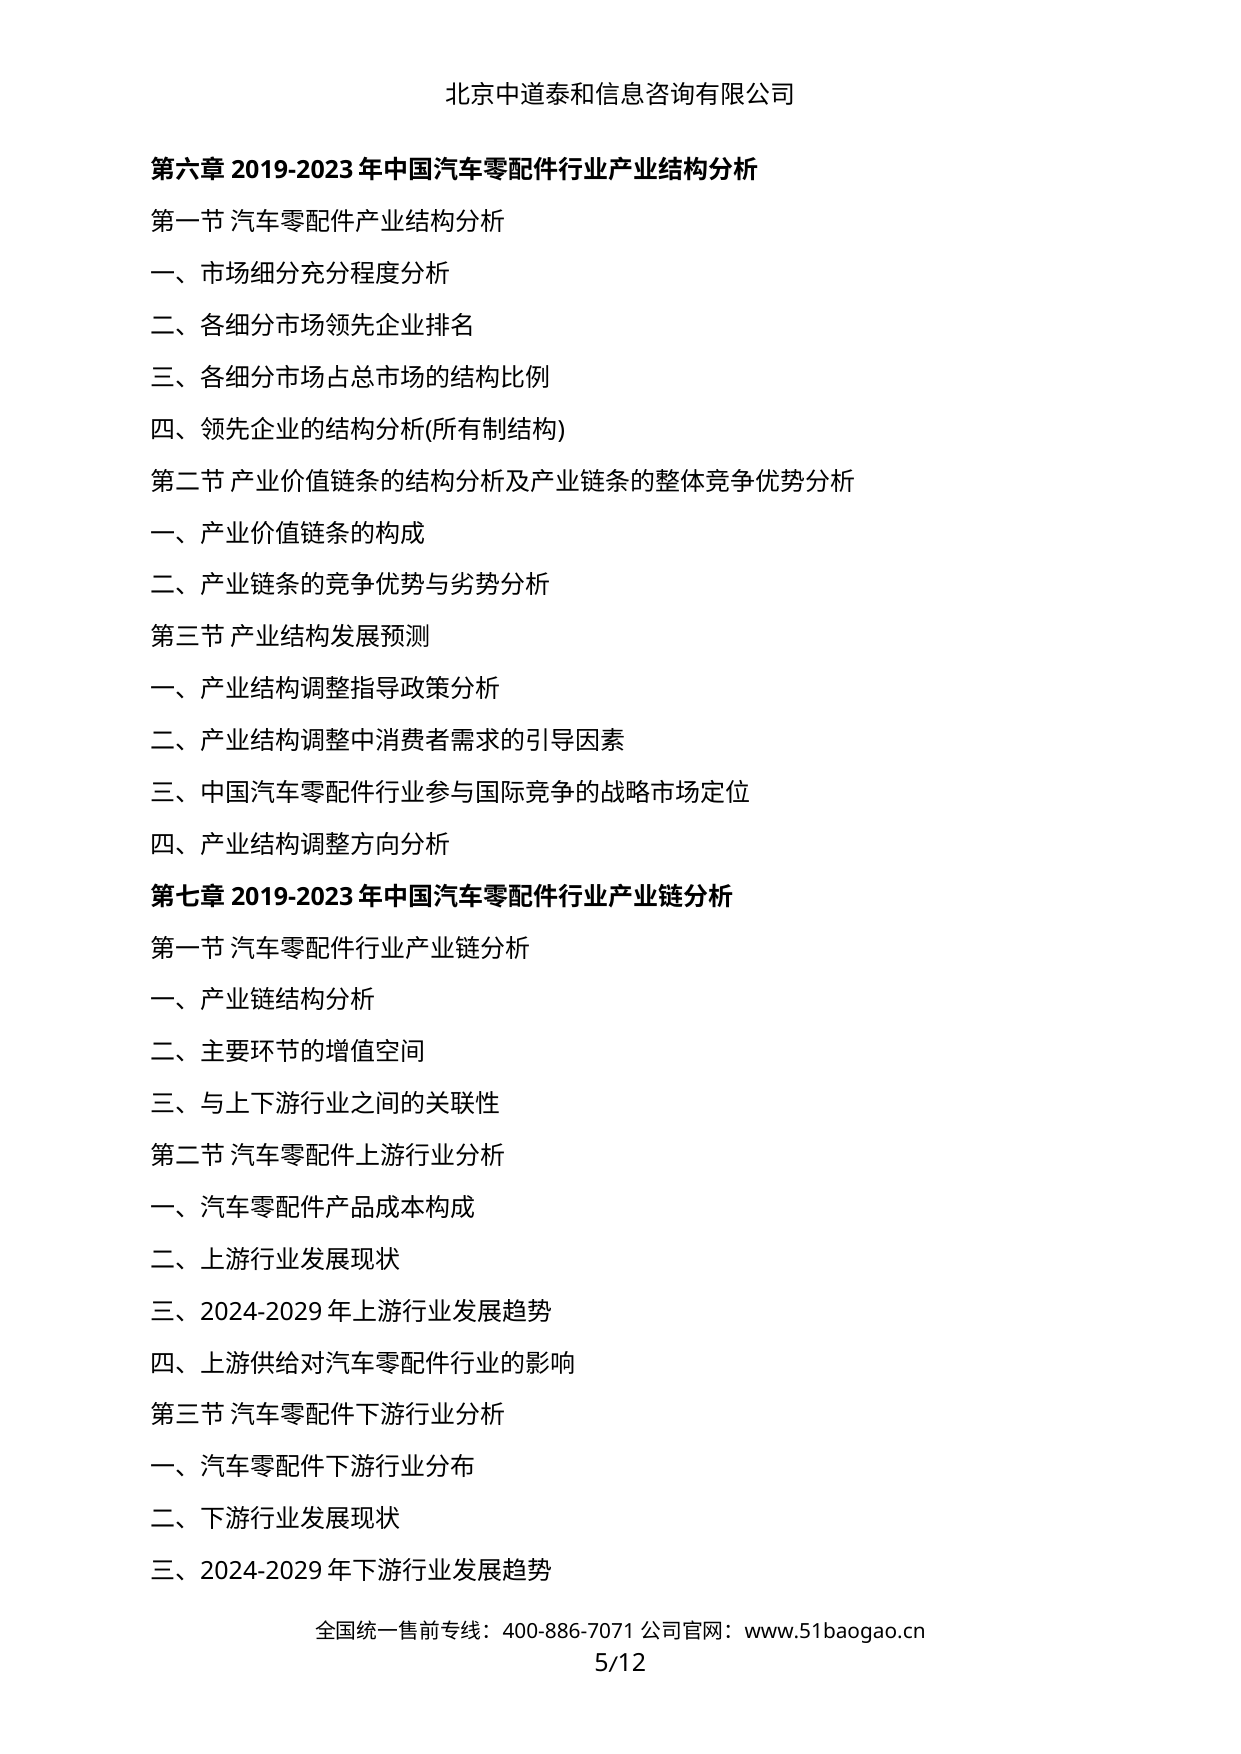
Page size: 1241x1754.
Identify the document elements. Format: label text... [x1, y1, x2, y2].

text 第二节 汽车零配件上游行业分析 [150, 1136, 1090, 1172]
text 四、领先企业的结构分析(所有制结构) [150, 409, 1090, 446]
text 第三节 汽车零配件下游行业分析 [150, 1395, 1090, 1431]
text 一、产业结构调整指导政策分析 [150, 669, 1090, 705]
text 一、产业链结构分析 [150, 980, 1090, 1016]
text 二、上游行业发展现状 [150, 1239, 1090, 1276]
text 三、中国汽车零配件行业参与国际竞争的战略市场定位 [150, 772, 1090, 809]
text 一、汽车零配件产品成本构成 [150, 1187, 1090, 1224]
text 三、各细分市场占总市场的结构比例 [150, 357, 1090, 394]
text 第二节 产业价值链条的结构分析及产业链条的整体竞争优势分析 [150, 461, 1090, 497]
text 三、与上下游行业之间的关联性 [150, 1084, 1090, 1120]
text 三、2024-2029年上游行业发展趋势 [150, 1291, 1090, 1327]
text 第一节 汽车零配件行业产业链分析 [150, 928, 1090, 964]
text 三、2024-2029年下游行业发展趋势 [150, 1551, 1090, 1587]
text 一、汽车零配件下游行业分布 [150, 1447, 1090, 1483]
text 第七章 2019-2023年中国汽车零配件行业产业链分析 [150, 876, 1090, 912]
text 四、产业结构调整方向分析 [150, 824, 1090, 861]
text 一、市场细分充分程度分析 [150, 254, 1090, 290]
text 二、下游行业发展现状 [150, 1499, 1090, 1535]
text 一、产业价值链条的构成 [150, 513, 1090, 549]
text 二、产业结构调整中消费者需求的引导因素 [150, 721, 1090, 757]
text 第一节 汽车零配件产业结构分析 [150, 202, 1090, 238]
text 二、主要环节的增值空间 [150, 1032, 1090, 1068]
text 二、各细分市场领先企业排名 [150, 306, 1090, 342]
text 第六章 2019-2023年中国汽车零配件行业产业结构分析 [150, 150, 1090, 186]
text 第三节 产业结构发展预测 [150, 617, 1090, 653]
text 二、产业链条的竞争优势与劣势分析 [150, 565, 1090, 601]
text 四、上游供给对汽车零配件行业的影响 [150, 1343, 1090, 1379]
